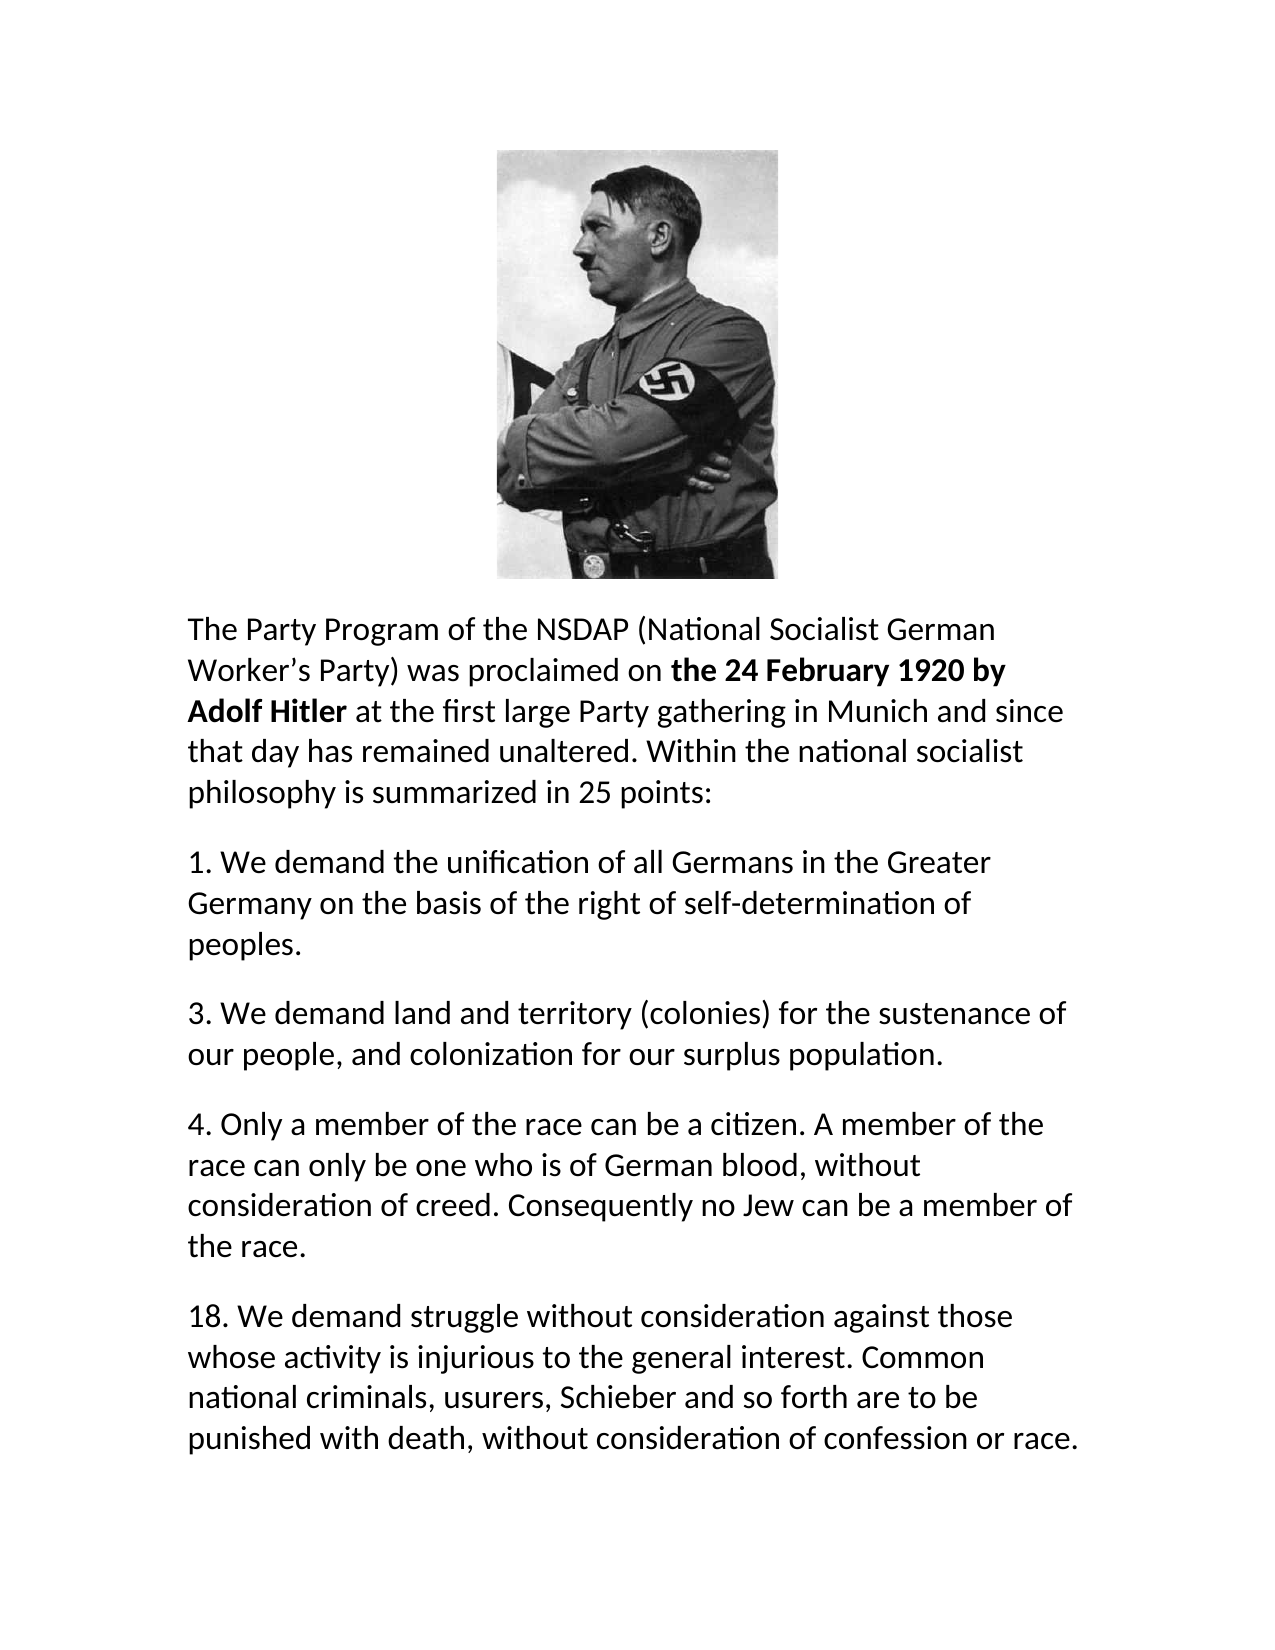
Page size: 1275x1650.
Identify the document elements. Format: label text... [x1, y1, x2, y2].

text 3. We demand land and territory (colonies) for the sustenance of our people, and colonization for our surplus population. [187, 992, 1087, 1074]
text 4. Only a member of the race can be a citizen. A member of the race can only be one who is of German blood, without consideration of creed. Consequently no Jew can be a member of the race. [187, 1103, 1087, 1266]
picture [496, 150, 779, 579]
text The Party Program of the NSDAP (National Socialist German Worker’s Party) was proclaimed on the 24 February 1920 by Adolf Hitler at the first large Party gathering in Munich and since that day has remained unaltered. Within the national socialist philosophy is summarized in 25 points: [187, 608, 1087, 812]
text 18. We demand struggle without consideration against those whose activity is injurious to the general interest. Common national criminals, usurers, Schieber and so forth are to be punished with death, without consideration of confession or race. [187, 1295, 1087, 1458]
text 1. We demand the unification of all Germans in the Greater Germany on the basis of the right of self-determination of peoples. [187, 841, 1087, 963]
